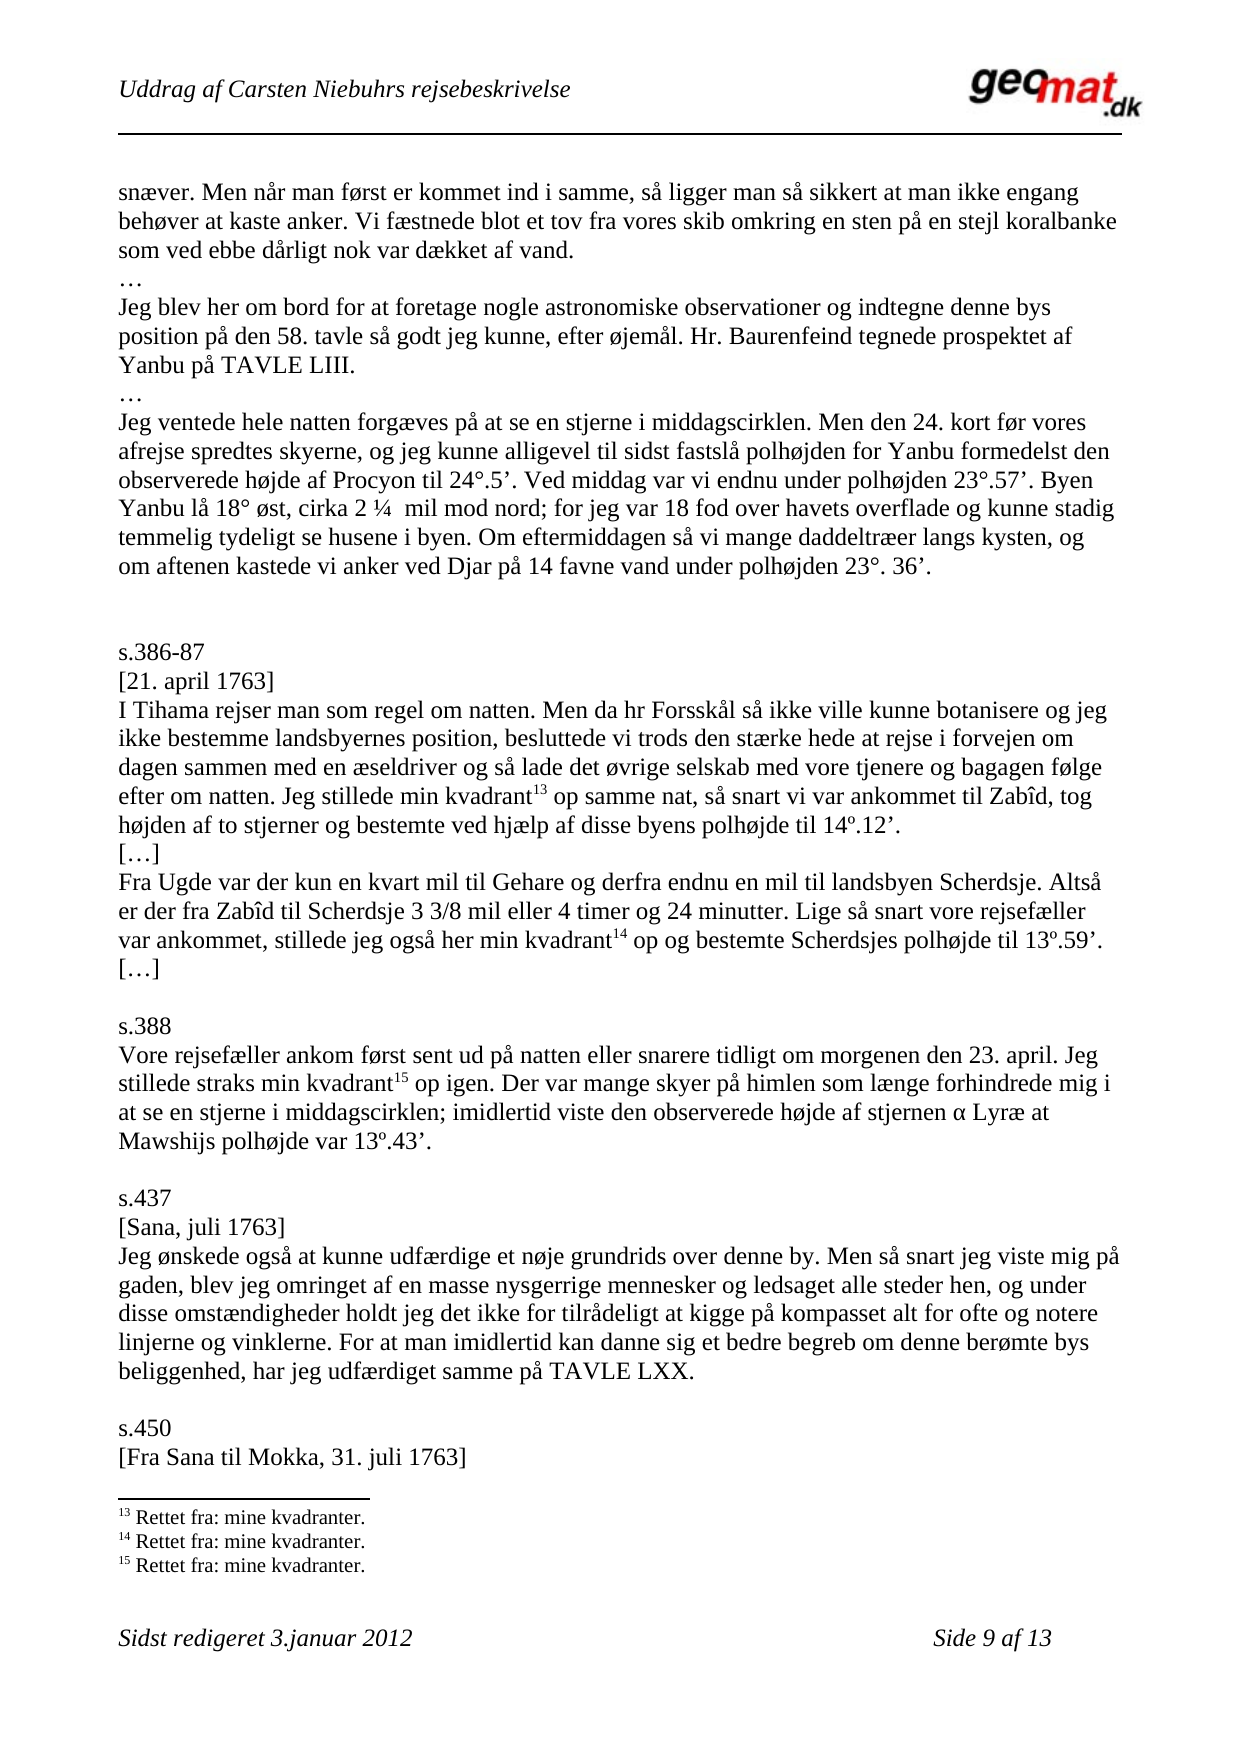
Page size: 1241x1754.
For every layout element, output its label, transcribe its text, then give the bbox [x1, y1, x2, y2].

picture [966, 58, 1147, 127]
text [118, 177, 1122, 263]
text […] [118, 953, 1122, 982]
text s.437 [Sana, juli 1763] Jeg ønskede også at kunne udfærdige et nøje grundrids over denne by. Men så snart jeg viste mig på gaden, blev jeg omringet af en masse nysgerrige mennesker og ledsaget alle steder hen, og under disse omstændigheder holdt jeg det ikke for tilrådeligt at kigge på kompasset alt for ofte og notere linjerne og vinklerne. For at man imidlertid kan danne sig et bedre begreb om denne berømte bys beliggenhed, har jeg udfærdiget samme på TAVLE LXX. [118, 1183, 1122, 1385]
text […] [118, 838, 1122, 867]
text I Tihama rejser man som regel om natten. Men da hr Forsskål så ikke ville kunne botanisere og jeg ikke bestemme landsbyernes position, besluttede vi trods den stærke hede at rejse i forvejen om dagen sammen med en æseldriver og så lade det øvrige selskab med vore tjenere og bagagen følge efter om natten. Jeg stillede min kvadrant op samme nat, så snart vi var ankommet til Zabîd, tog højden af to stjerner og bestemte ved hjælp af disse byens polhøjde til 14º.12’. [118, 695, 1122, 838]
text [118, 1413, 1122, 1471]
text [21. april 1763] [118, 666, 1122, 695]
text Vore rejsefæller ankom først sent ud på natten eller snarere tidligt om morgenen den 23. april. Jeg stillede straks min kvadrant op igen. Der var mange skyer på himlen som længe forhindrede mig i at se en stjerne i middagscirklen; imidlertid viste den observerede højde af stjernen α Lyræ at Mawshijs polhøjde var 13º.43’. [118, 1040, 1122, 1155]
text Jeg ventede hele natten forgæves på at se en stjerne i middagscirklen. Men den 24. kort før vores afrejse spredtes skyerne, og jeg kunne alligevel til sidst fastslå polhøjden for Yanbu formedelst den observerede højde af Procyon til 24°.5’. Ved middag var vi endnu under polhøjden 23°.57’. Byen Yanbu lå 18° øst, cirka 2 ¼ mil mod nord; for jeg var 18 fod over havets overflade og kunne stadig temmelig tydeligt se husene i byen. Om eftermiddagen så vi mange daddeltræer langs kysten, og om aftenen kastede vi anker ved Djar på 14 favne vand under polhøjden 23°. 36’. [118, 407, 1122, 580]
text … [118, 378, 1122, 407]
text s.388 [118, 1011, 1122, 1040]
text Fra Ugde var der kun en kvart mil til Gehare og derfra endnu en mil til landsbyen Scherdsje. Altså er der fra Zabîd til Scherdsje 3 3/8 mil eller 4 timer og 24 minutter. Lige så snart vore rejsefæller var ankommet, stillede jeg også her min kvadrant op og bestemte Scherdsjes polhøjde til 13º.59’. [118, 867, 1122, 953]
text Jeg blev her om bord for at foretage nogle astronomiske observationer og indtegne denne bys position på den 58. tavle så godt jeg kunne, efter øjemål. Hr. Baurenfeind tegnede prospektet af Yanbu på TAVLE LIII. [118, 292, 1122, 378]
text s.386-87 [118, 637, 1122, 666]
text … [118, 263, 1122, 292]
